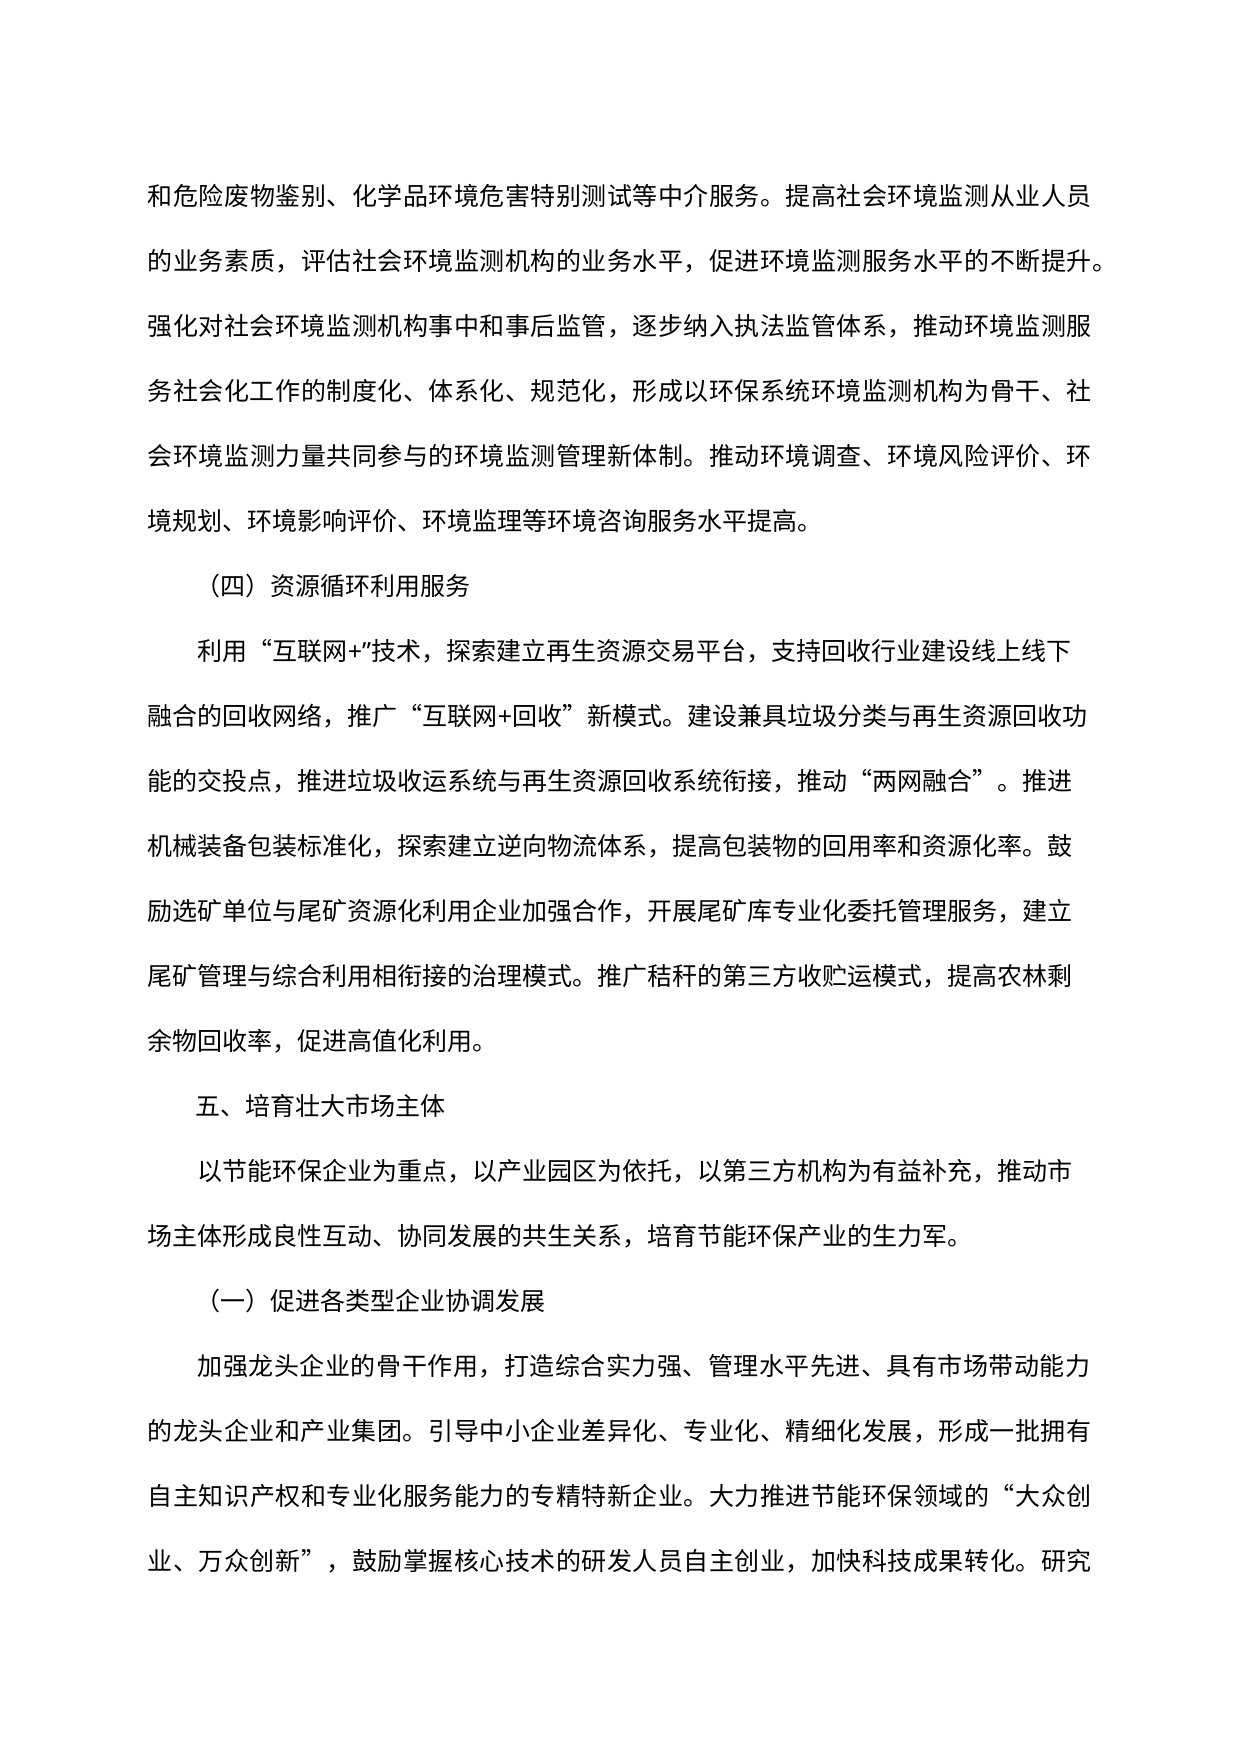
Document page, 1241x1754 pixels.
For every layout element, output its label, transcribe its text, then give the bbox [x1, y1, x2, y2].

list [148, 162, 1092, 552]
list 五、培育壮大市场主体 [148, 1072, 1092, 1137]
text 以节能环保企业为重点，以产业园区为依托，以第三方机构为有益补充，推动市场主体形成良性互动、协同发展的共生关系，培育节能环保产业的生力军。 [148, 1137, 1092, 1267]
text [148, 1332, 1092, 1592]
text 利用“互联网+”技术，探索建立再生资源交易平台，支持回收行业建设线上线下融合的回收网络，推广“互联网+回收”新模式。建设兼具垃圾分类与再生资源回收功能的交投点，推进垃圾收运系统与再生资源回收系统衔接，推动“两网融合”。推进机械装备包装标准化，探索建立逆向物流体系，提高包装物的回用率和资源化率。鼓励选矿单位与尾矿资源化利用企业加强合作，开展尾矿库专业化委托管理服务，建立尾矿管理与综合利用相衔接的治理模式。推广秸秆的第三方收贮运模式，提高农林剩余物回收率，促进高值化利用。 [148, 617, 1092, 1072]
list （一）促进各类型企业协调发展 [148, 1267, 1092, 1332]
list （四）资源循环利用服务 [148, 552, 1092, 617]
